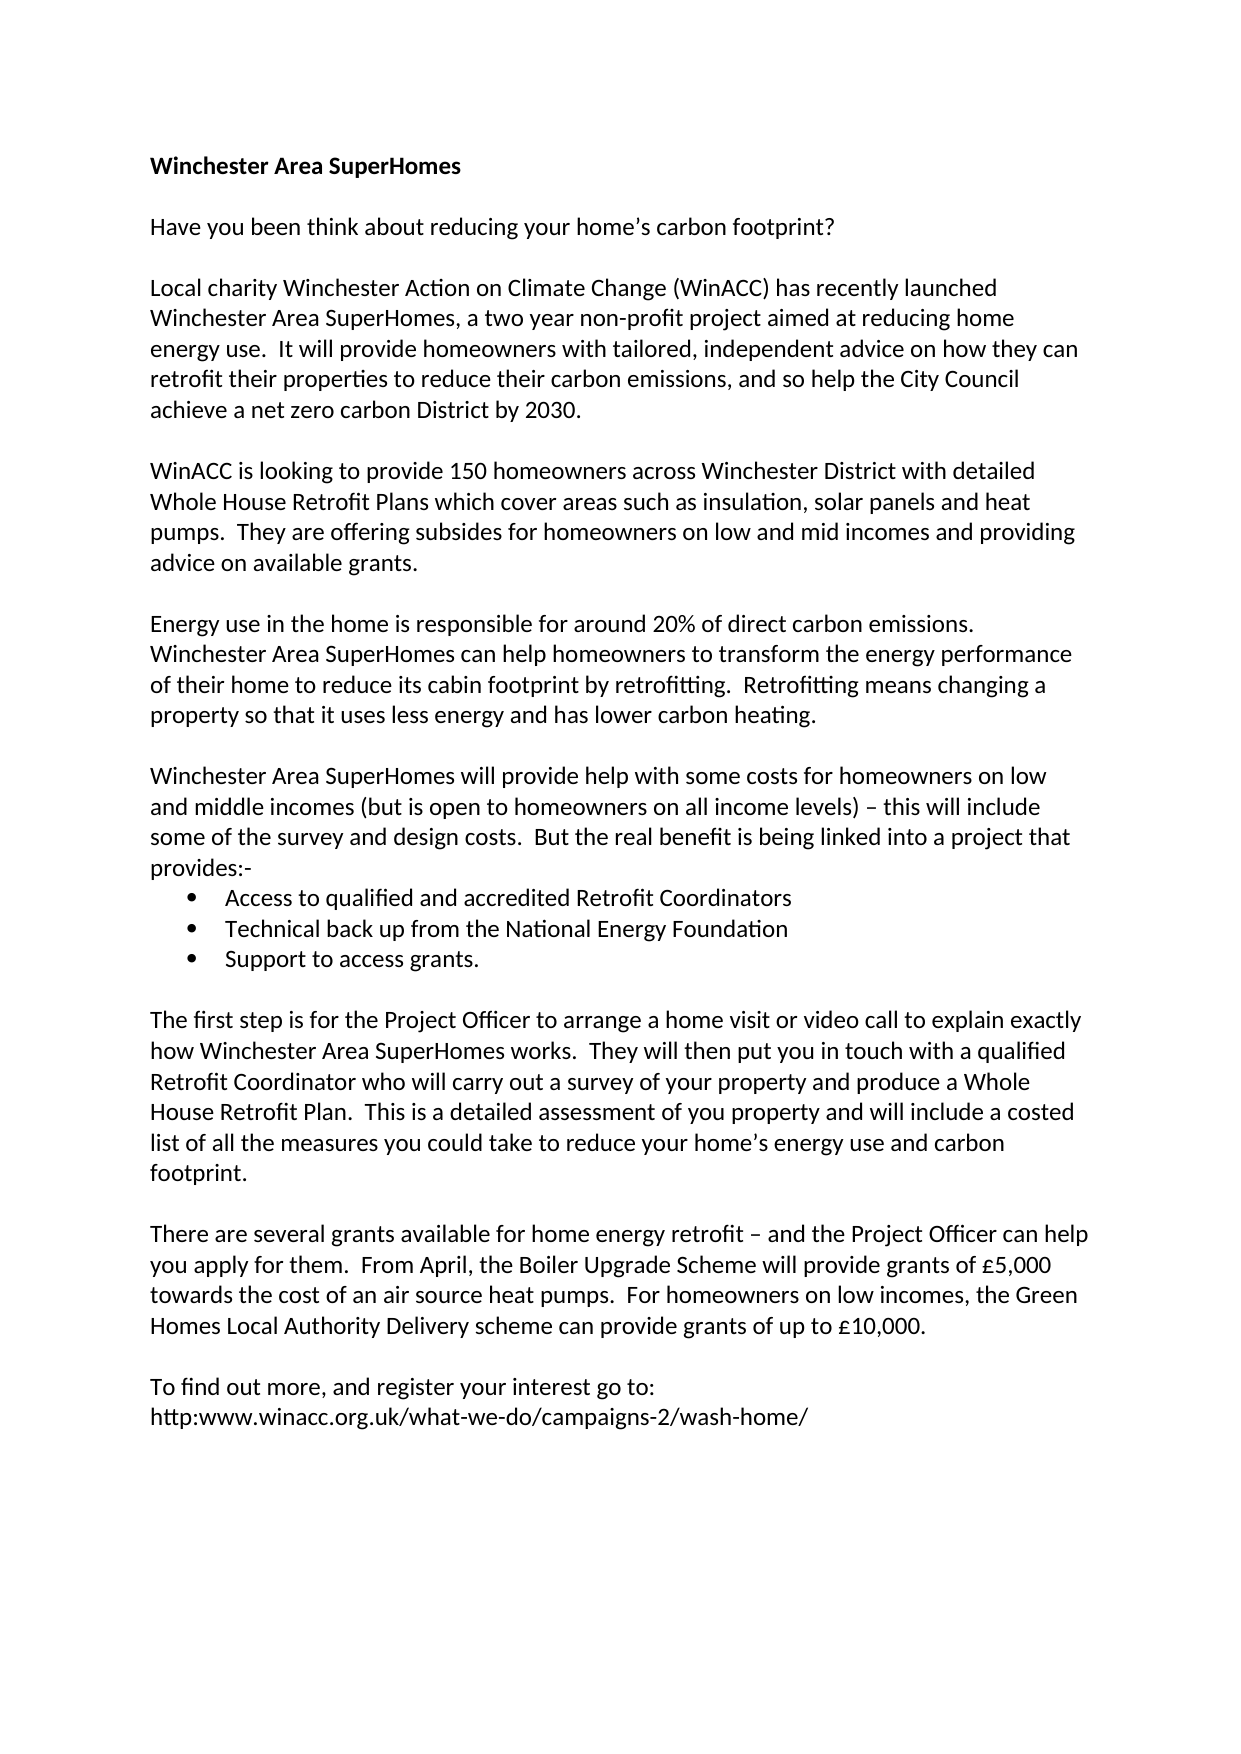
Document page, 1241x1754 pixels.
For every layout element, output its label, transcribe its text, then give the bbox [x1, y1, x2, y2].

text Have you been think about reducing your home’s carbon footprint? [150, 211, 1090, 242]
list Support to access grants. [187, 943, 1090, 974]
text Local charity Winchester Action on Climate Change (WinACC) has recently launched Winchester Area SuperHomes, a two year non-profit project aimed at reducing home energy use. It will provide homeowners with tailored, independent advice on how they can retrofit their properties to reduce their carbon emissions, and so help the City Council achieve a net zero carbon District by 2030. [150, 272, 1090, 425]
text Winchester Area SuperHomes will provide help with some costs for homeowners on low and middle incomes (but is open to homeowners on all income levels) – this will include some of the survey and design costs. But the real benefit is being linked into a project that provides:- [150, 760, 1090, 882]
list Technical back up from the National Energy Foundation [187, 913, 1090, 943]
text There are several grants available for home energy retrofit – and the Project Officer can help you apply for them. From April, the Boiler Upgrade Scheme will provide grants of £5,000 towards the cost of an air source heat pumps. For homeowners on low incomes, the Green Homes Local Authority Delivery scheme can provide grants of up to £10,000. [150, 1218, 1090, 1340]
text To find out more, and register your interest go to: http:www.winacc.org.uk/what-we-do/campaigns-2/wash-home/ [150, 1371, 1090, 1432]
text Energy use in the home is responsible for around 20% of direct carbon emissions. Winchester Area SuperHomes can help homeowners to transform the energy performance of their home to reduce its cabin footprint by retrofitting. Retrofitting means changing a property so that it uses less energy and has lower carbon heating. [150, 608, 1090, 730]
text WinACC is looking to provide 150 homeowners across Winchester District with detailed Whole House Retrofit Plans which cover areas such as insulation, solar panels and heat pumps. They are offering subsides for homeowners on low and mid incomes and providing advice on available grants. [150, 455, 1090, 577]
list Access to qualified and accredited Retrofit Coordinators [187, 882, 1090, 913]
text The first step is for the Project Officer to arrange a home visit or video call to explain exactly how Winchester Area SuperHomes works. They will then put you in touch with a qualified Retrofit Coordinator who will carry out a survey of your property and produce a Whole House Retrofit Plan. This is a detailed assessment of you property and will include a costed list of all the measures you could take to reduce your home’s energy use and carbon footprint. [150, 1004, 1090, 1188]
text Winchester Area SuperHomes [150, 150, 1090, 181]
